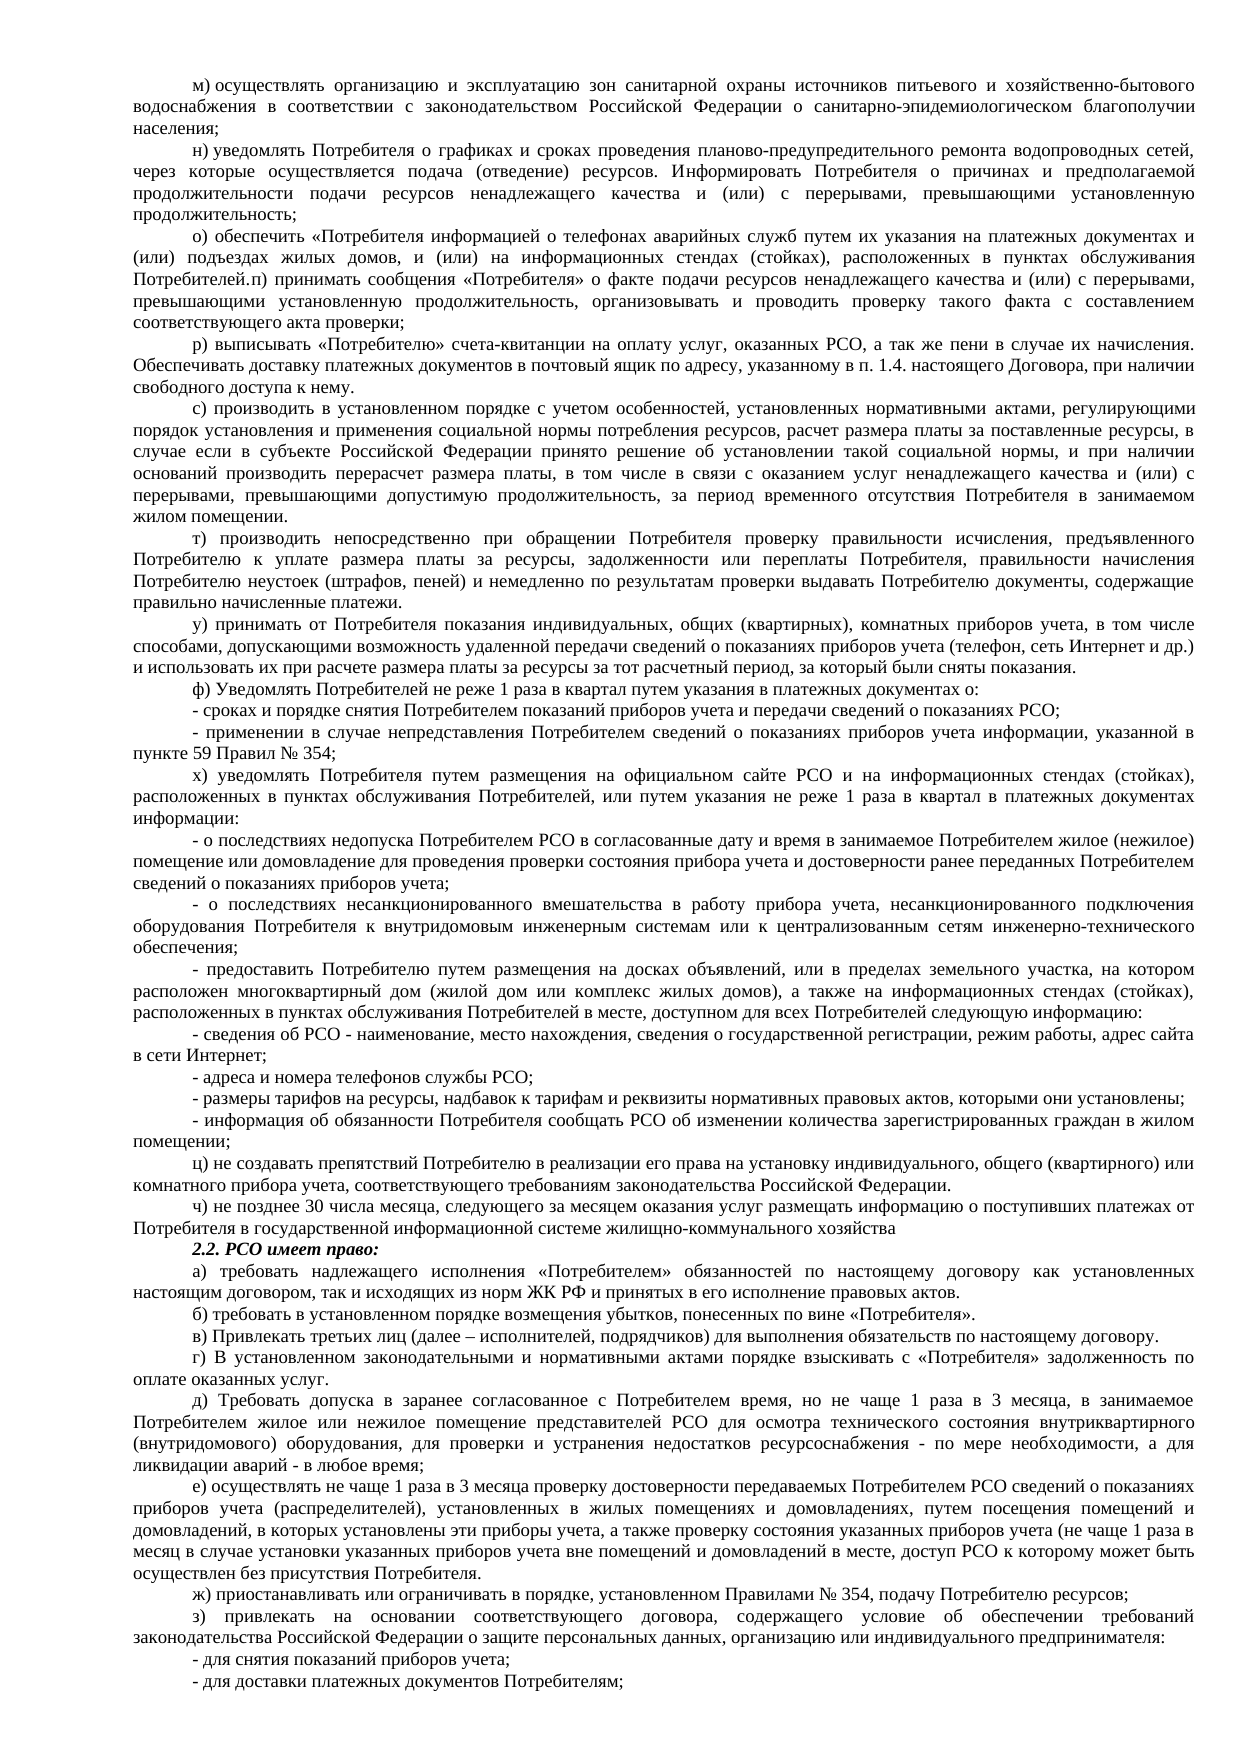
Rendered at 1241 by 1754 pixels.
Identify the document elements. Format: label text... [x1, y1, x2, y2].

text ф) Уведомлять Потребителей не реже 1 раза в квартал путем указания в платежных документах о: [133, 678, 1196, 699]
text - сведения об РСО - наименование, место нахождения, сведения о государственной регистрации, режим работы, адрес сайта в сети Интернет; [133, 1023, 1196, 1066]
text - информация об обязанности Потребителя сообщать РСО об изменении количества зарегистрированных граждан в жилом помещении; [133, 1109, 1196, 1152]
text - о последствиях несанкционированного вмешательства в работу прибора учета, несанкционированного подключения оборудования Потребителя к внутридомовым инженерным системам или к централизованным сетям инженерно-технического обеспечения; [133, 893, 1196, 958]
text б) требовать в установленном порядке возмещения убытков, понесенных по вине «Потребителя». [133, 1303, 1196, 1324]
text - для доставки платежных документов Потребителям; [133, 1669, 1196, 1691]
text д) Требовать допуска в заранее согласованное с Потребителем время, но не чаще 1 раза в 3 месяца, в занимаемое Потребителем жилое или нежилое помещение представителей РСО для осмотра технического состояния внутриквартирного (внутридомового) оборудования, для проверки и устранения недостатков ресурсоснабжения - по мере необходимости, а для ликвидации аварий - в любое время; [133, 1389, 1196, 1475]
text - о последствиях недопуска Потребителем РСО в согласованные дату и время в занимаемое Потребителем жилое (нежилое) помещение или домовладение для проведения проверки состояния прибора учета и достоверности ранее переданных Потребителем сведений о показаниях приборов учета; [133, 828, 1196, 893]
text ж) приостанавливать или ограничивать в порядке, установленном Правилами № 354, подачу Потребителю ресурсов; [133, 1583, 1196, 1605]
text - сроках и порядке снятия Потребителем показаний приборов учета и передачи сведений о показаниях РСО; [133, 699, 1196, 721]
text - размеры тарифов на ресурсы, надбавок к тарифам и реквизиты нормативных правовых актов, которыми они установлены; [133, 1087, 1196, 1109]
text 2.2. РСО имеет право: [133, 1238, 1196, 1260]
text с) производить в установленном порядке с учетом особенностей, установленных нормативными актами, регулирующими порядок установления и применения социальной нормы потребления ресурсов, расчет размера платы за поставленные ресурсы, в случае если в субъекте Российской Федерации принято решение об установлении такой социальной нормы, и при наличии оснований производить перерасчет размера платы, в том числе в связи с оказанием услуг ненадлежащего качества и (или) с перерывами, превышающими допустимую продолжительность, за период временного отсутствия Потребителя в занимаемом жилом помещении. [133, 397, 1196, 527]
text - для снятия показаний приборов учета; [133, 1648, 1196, 1669]
text о) обеспечить «Потребителя информацией о телефонах аварийных служб путем их указания на платежных документах и (или) подъездах жилых домов, и (или) на информационных стендах (стойках), расположенных в пунктах обслуживания Потребителей. п) принимать сообщения «Потребителя» о факте подачи ресурсов ненадлежащего качества и (или) с перерывами, превышающими установленную продолжительность, организовывать и проводить проверку такого факта с составлением соответствующего акта проверки; [133, 225, 1196, 333]
text а) требовать надлежащего исполнения «Потребителем» обязанностей по настоящему договору как установленных настоящим договором, так и исходящих из норм ЖК РФ и принятых в его исполнение правовых актов. [133, 1260, 1196, 1303]
text з) привлекать на основании соответствующего договора, содержащего условие об обеспечении требований законодательства Российской Федерации о защите персональных данных, организацию или индивидуального предпринимателя: [133, 1605, 1196, 1648]
text в) Привлекать третьих лиц (далее – исполнителей, подрядчиков) для выполнения обязательств по настоящему договору. [133, 1324, 1196, 1346]
text ч) не позднее 30 числа месяца, следующего за месяцем оказания услуг размещать информацию о поступивших платежах от Потребителя в государственной информационной системе жилищно-коммунального хозяйства [133, 1195, 1196, 1238]
text н) уведомлять Потребителя о графиках и сроках проведения планово-предупредительного ремонта водопроводных сетей, через которые осуществляется подача (отведение) ресурсов. Информировать Потребителя о причинах и предполагаемой продолжительности подачи ресурсов ненадлежащего качества и (или) с перерывами, превышающими установленную продолжительность; [133, 138, 1196, 225]
text - предоставить Потребителю путем размещения на досках объявлений, или в пределах земельного участка, на котором расположен многоквартирный дом (жилой дом или комплекс жилых домов), а также на информационных стендах (стойках), расположенных в пунктах обслуживания Потребителей в месте, доступном для всех Потребителей следующую информацию: [133, 958, 1196, 1023]
text - адреса и номера телефонов службы РСО; [133, 1066, 1196, 1087]
text е) осуществлять не чаще 1 раза в 3 месяца проверку достоверности передаваемых Потребителем РСО сведений о показаниях приборов учета (распределителей), установленных в жилых помещениях и домовладениях, путем посещения помещений и домовладений, в которых установлены эти приборы учета, а также проверку состояния указанных приборов учета (не чаще 1 раза в месяц в случае установки указанных приборов учета вне помещений и домовладений в месте, доступ РСО к которому может быть осуществлен без присутствия Потребителя. [133, 1475, 1196, 1583]
text р) выписывать «Потребителю» счета-квитанции на оплату услуг, оказанных РСО, а так же пени в случае их начисления. Обеспечивать доставку платежных документов в почтовый ящик по адресу, указанному в п. 1.4. настоящего Договора, при наличии свободного доступа к нему. [133, 333, 1196, 397]
text х) уведомлять Потребителя путем размещения на официальном сайте РСО и на информационных стендах (стойках), расположенных в пунктах обслуживания Потребителей, или путем указания не реже 1 раза в квартал в платежных документах информации: [133, 764, 1196, 828]
text т) производить непосредственно при обращении Потребителя проверку правильности исчисления, предъявленного Потребителю к уплате размера платы за ресурсы, задолженности или переплаты Потребителя, правильности начисления Потребителю неустоек (штрафов, пеней) и немедленно по результатам проверки выдавать Потребителю документы, содержащие правильно начисленные платежи. [133, 527, 1196, 613]
text у) принимать от Потребителя показания индивидуальных, общих (квартирных), комнатных приборов учета, в том числе способами, допускающими возможность удаленной передачи сведений о показаниях приборов учета (телефон, сеть Интернет и др.) и использовать их при расчете размера платы за ресурсы за тот расчетный период, за который были сняты показания. [133, 613, 1196, 678]
text м) осуществлять организацию и эксплуатацию зон санитарной охраны источников питьевого и хозяйственно-бытового водоснабжения в соответствии с законодательством Российской Федерации о санитарно-эпидемиологическом благополучии населения; [133, 74, 1196, 138]
text - применении в случае непредставления Потребителем сведений о показаниях приборов учета информации, указанной в пункте 59 Правил № 354; [133, 721, 1196, 764]
text ц) не создавать препятствий Потребителю в реализации его права на установку индивидуального, общего (квартирного) или комнатного прибора учета, соответствующего требованиям законодательства Российской Федерации. [133, 1152, 1196, 1195]
text г) В установленном законодательными и нормативными актами порядке взыскивать с «Потребителя» задолженность по оплате оказанных услуг. [133, 1346, 1196, 1389]
